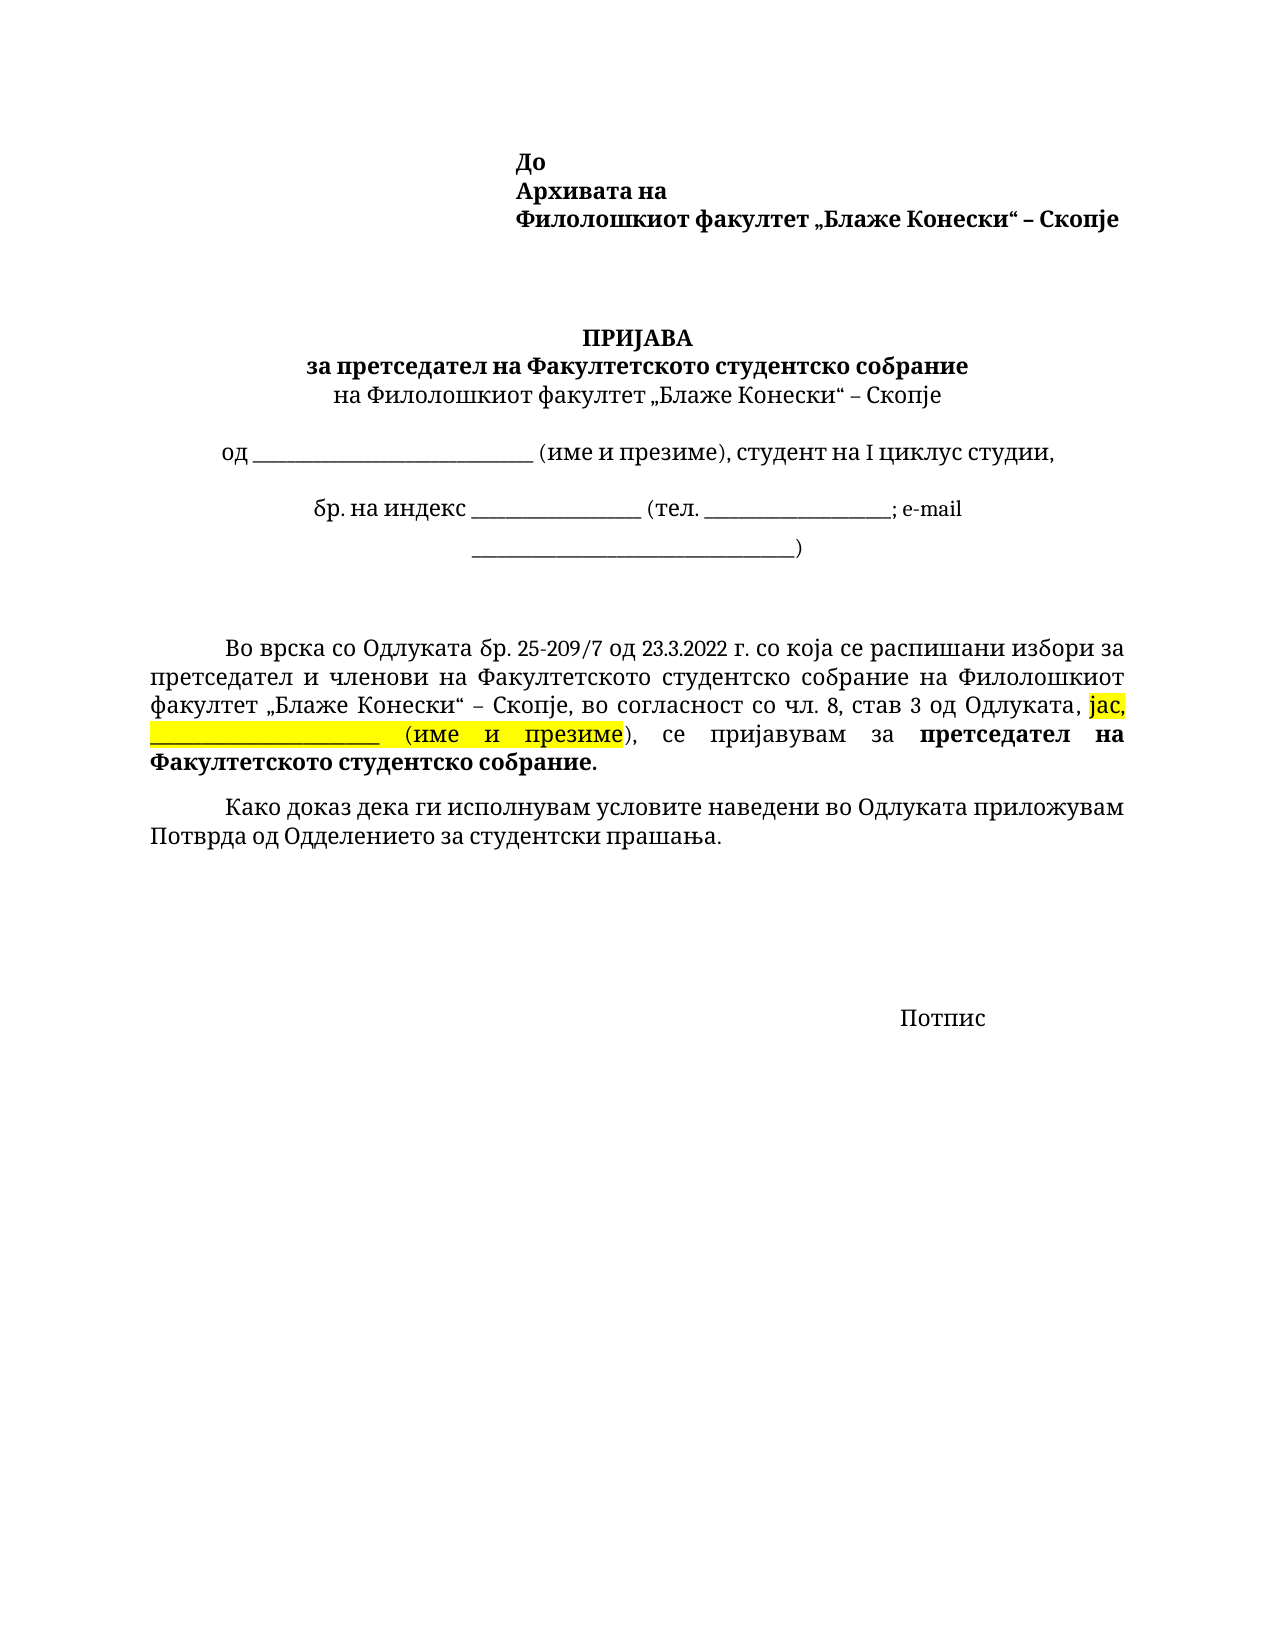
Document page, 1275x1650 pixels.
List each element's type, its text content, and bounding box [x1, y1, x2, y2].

text на Филолошкиот факултет „Блаже Конески“ – Скопје [150, 382, 1125, 409]
text Филолошкиот факултет „Блаже Конески“ – Скопје [150, 207, 1125, 233]
text Во врска со Одлуката бр. 25-209/7 од 23.3.2022 г. со која се распишани избори за претседател и членови на Факултетското студентско собрание на Филолошкиот факултет „Блаже Конески“ – Скопје, во согласност со чл. 8, став 3 од Одлуката, јас, ___________________________ (име и презиме), се пријавувам за претседател на Факултетското студентско собрание. [150, 636, 1125, 776]
text за претседател на Факултетското студентско собрание [150, 354, 1125, 380]
text Како доказ дека ги исполнувам условите наведени во Одлуката приложувам Потврда од Одделението за студентски прашања. [150, 795, 1125, 850]
text Потпис [150, 1006, 1125, 1032]
text До [150, 150, 1125, 176]
text од _________________________________ (име и презиме), студент на I циклус студии, [150, 439, 1125, 466]
text Архивата на [150, 178, 1125, 205]
text бр. на индекс ____________________ (тел. ______________________; e-mail ______________________________________) [150, 495, 1125, 561]
text ПРИЈАВА [150, 326, 1125, 352]
